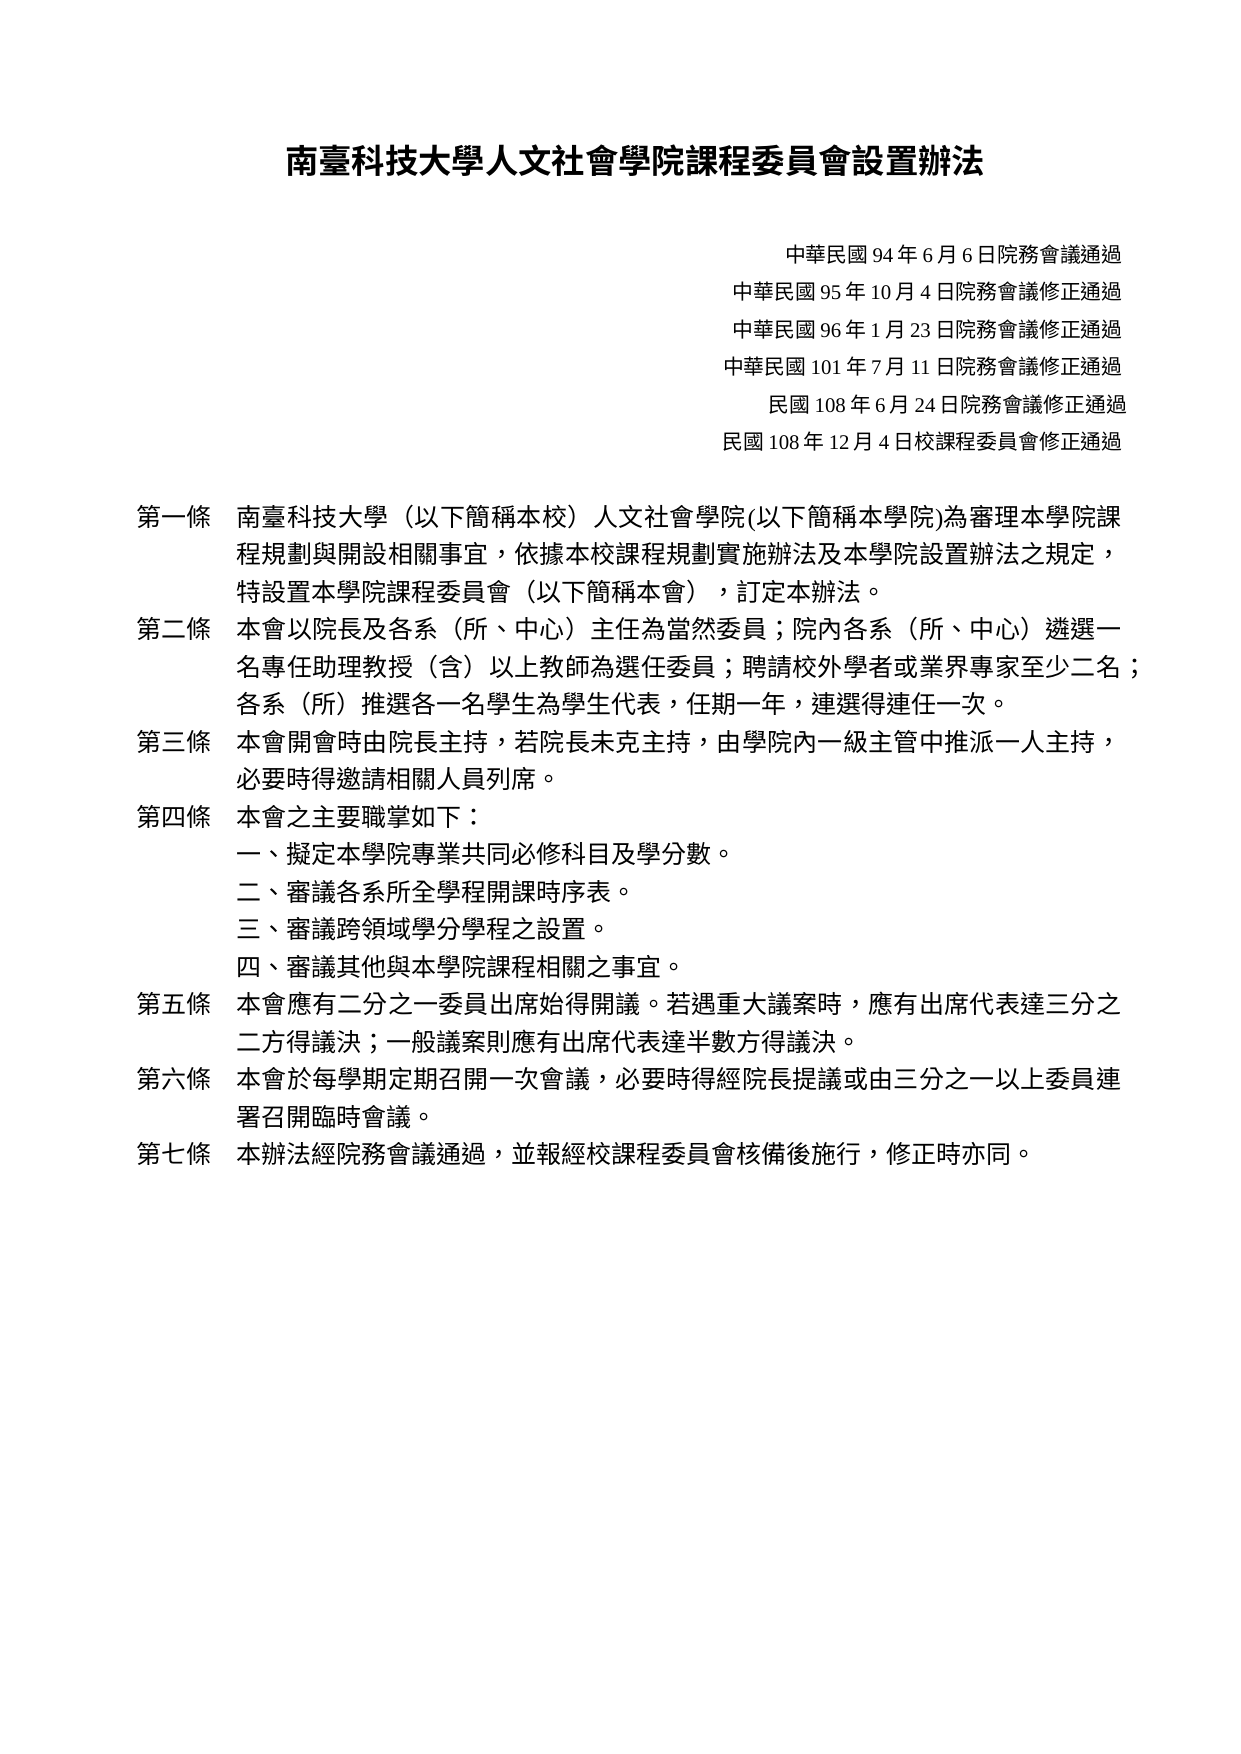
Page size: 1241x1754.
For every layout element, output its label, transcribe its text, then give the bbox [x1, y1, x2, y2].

text 中華民國95年10月4日院務會議修正通過 [148, 272, 1122, 309]
text 一、擬定本學院專業共同必修科目及學分數。 [236, 834, 1122, 872]
text 第五條 本會應有二分之一委員出席始得開議。若遇重大議案時，應有出席代表達三分之二方得議決；一般議案則應有出席代表達半數方得議決。 [137, 984, 1122, 1059]
text 民國108年6月24日院務會議修正通過 [148, 384, 1127, 422]
text 二、審議各系所全學程開課時序表。 [236, 872, 1122, 909]
text 第六條 本會於每學期定期召開一次會議，必要時得經院長提議或由三分之一以上委員連署召開臨時會議。 [137, 1059, 1122, 1134]
text 第一條 南臺科技大學（以下簡稱本校）人文社會學院(以下簡稱本學院)為審理本學院課程規劃與開設相關事宜，依據本校課程規劃實施辦法及本學院設置辦法之規定，特設置本學院課程委員會（以下簡稱本會），訂定本辦法。 [137, 497, 1122, 609]
text 三、審議跨領域學分學程之設置。 [236, 909, 1122, 947]
text 中華民國101年7月11日院務會議修正通過 [148, 347, 1122, 384]
text 中華民國96年1月23日院務會議修正通過 [148, 309, 1122, 347]
text 民國108年12月4日校課程委員會修正通過 [148, 422, 1122, 459]
text 第四條 本會之主要職掌如下： [137, 797, 1122, 834]
text 第七條 本辦法經院務會議通過，並報經校課程委員會核備後施行，修正時亦同。 [137, 1134, 1122, 1172]
text 中華民國94年6月6日院務會議通過 [148, 234, 1122, 272]
text 第三條 本會開會時由院長主持，若院長未克主持，由學院內一級主管中推派一人主持，必要時得邀請相關人員列席。 [137, 722, 1122, 797]
text 南臺科技大學人文社會學院課程委員會設置辦法 [148, 122, 1122, 197]
text 第二條 本會以院長及各系（所、中心）主任為當然委員；院內各系（所、中心）遴選一名專任助理教授（含）以上教師為選任委員；聘請校外學者或業界專家至少二名；各系（所）推選各一名學生為學生代表，任期一年，連選得連任一次。 [137, 609, 1122, 722]
text 四、審議其他與本學院課程相關之事宜。 [236, 947, 1122, 984]
